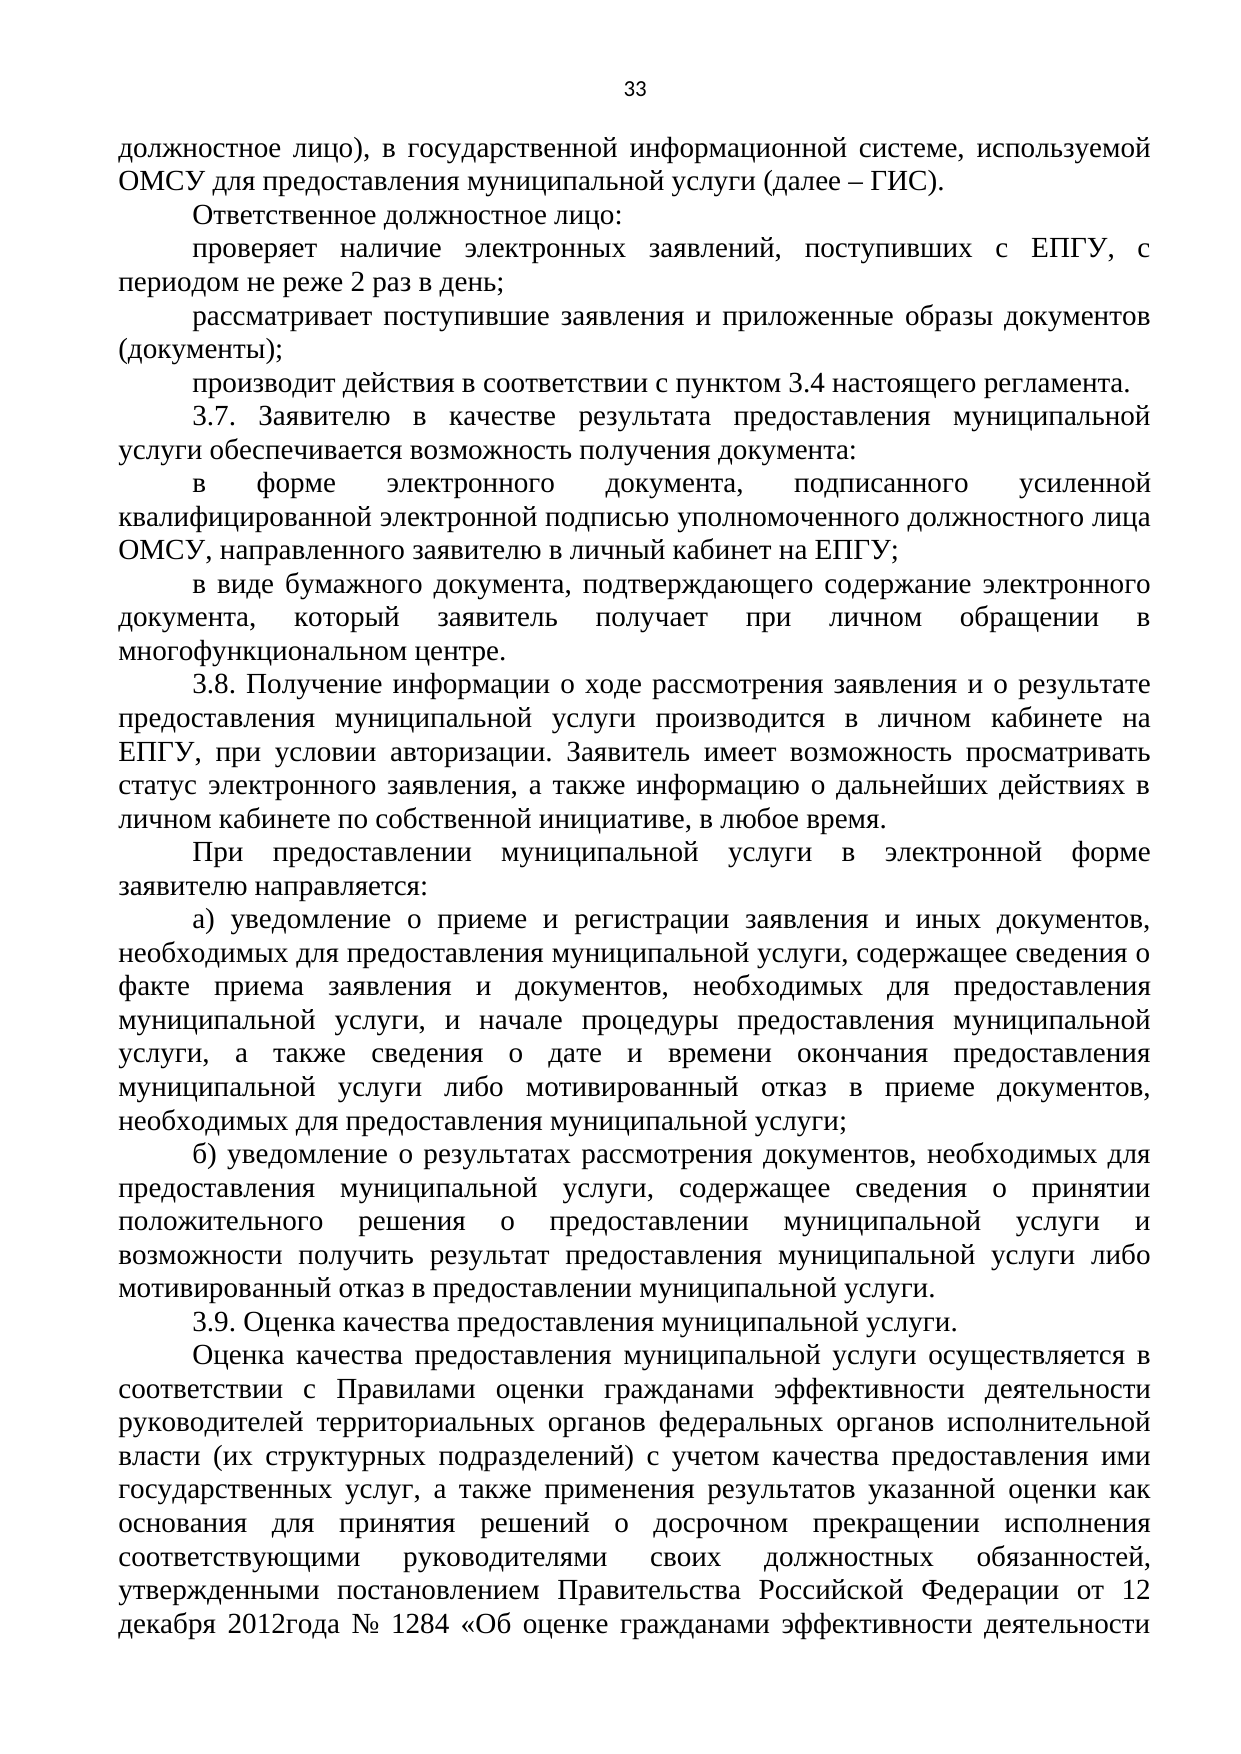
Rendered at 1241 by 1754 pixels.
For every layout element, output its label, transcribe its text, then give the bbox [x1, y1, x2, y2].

text 3.8. Получение информации о ходе рассмотрения заявления и о результате предоставления муниципальной услуги производится в личном кабинете на ЕПГУ, при условии авторизации. Заявитель имеет возможность просматривать статус электронного заявления, а также информацию о дальнейших действиях в личном кабинете по собственной инициативе, в любое время. [118, 667, 1152, 834]
text проверяет наличие электронных заявлений, поступивших с ЕПГУ, с периодом не реже 2 раз в день; [118, 231, 1152, 298]
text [118, 1337, 1152, 1639]
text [118, 130, 1152, 197]
text 3.9. Оценка качества предоставления муниципальной услуги. [118, 1304, 1152, 1337]
text а) уведомление о приеме и регистрации заявления и иных документов, необходимых для предоставления муниципальной услуги, содержащее сведения о факте приема заявления и документов, необходимых для предоставления муниципальной услуги, и начале процедуры предоставления муниципальной услуги, а также сведения о дате и времени окончания предоставления муниципальной услуги либо мотивированный отказ в приеме документов, необходимых для предоставления муниципальной услуги; [118, 901, 1152, 1136]
text При предоставлении муниципальной услуги в электронной форме заявителю направляется: [118, 834, 1152, 901]
text в виде бумажного документа, подтверждающего содержание электронного документа, который заявитель получает при личном обращении в многофункциональном центре. [118, 566, 1152, 667]
text 3.7. Заявителю в качестве результата предоставления муниципальной услуги обеспечивается возможность получения документа: [118, 398, 1152, 465]
text производит действия в соответствии с пунктом 3.4 настоящего регламента. [118, 365, 1152, 398]
text в форме электронного документа, подписанного усиленной квалифицированной электронной подписью уполномоченного должностного лица ОМСУ, направленного заявителю в личный кабинет на ЕПГУ; [118, 465, 1152, 566]
text Ответственное должностное лицо: [118, 197, 1152, 231]
text рассматривает поступившие заявления и приложенные образы документов (документы); [118, 298, 1152, 365]
text б) уведомление о результатах рассмотрения документов, необходимых для предоставления муниципальной услуги, содержащее сведения о принятии положительного решения о предоставлении муниципальной услуги и возможности получить результат предоставления муниципальной услуги либо мотивированный отказ в предоставлении муниципальной услуги. [118, 1136, 1152, 1304]
